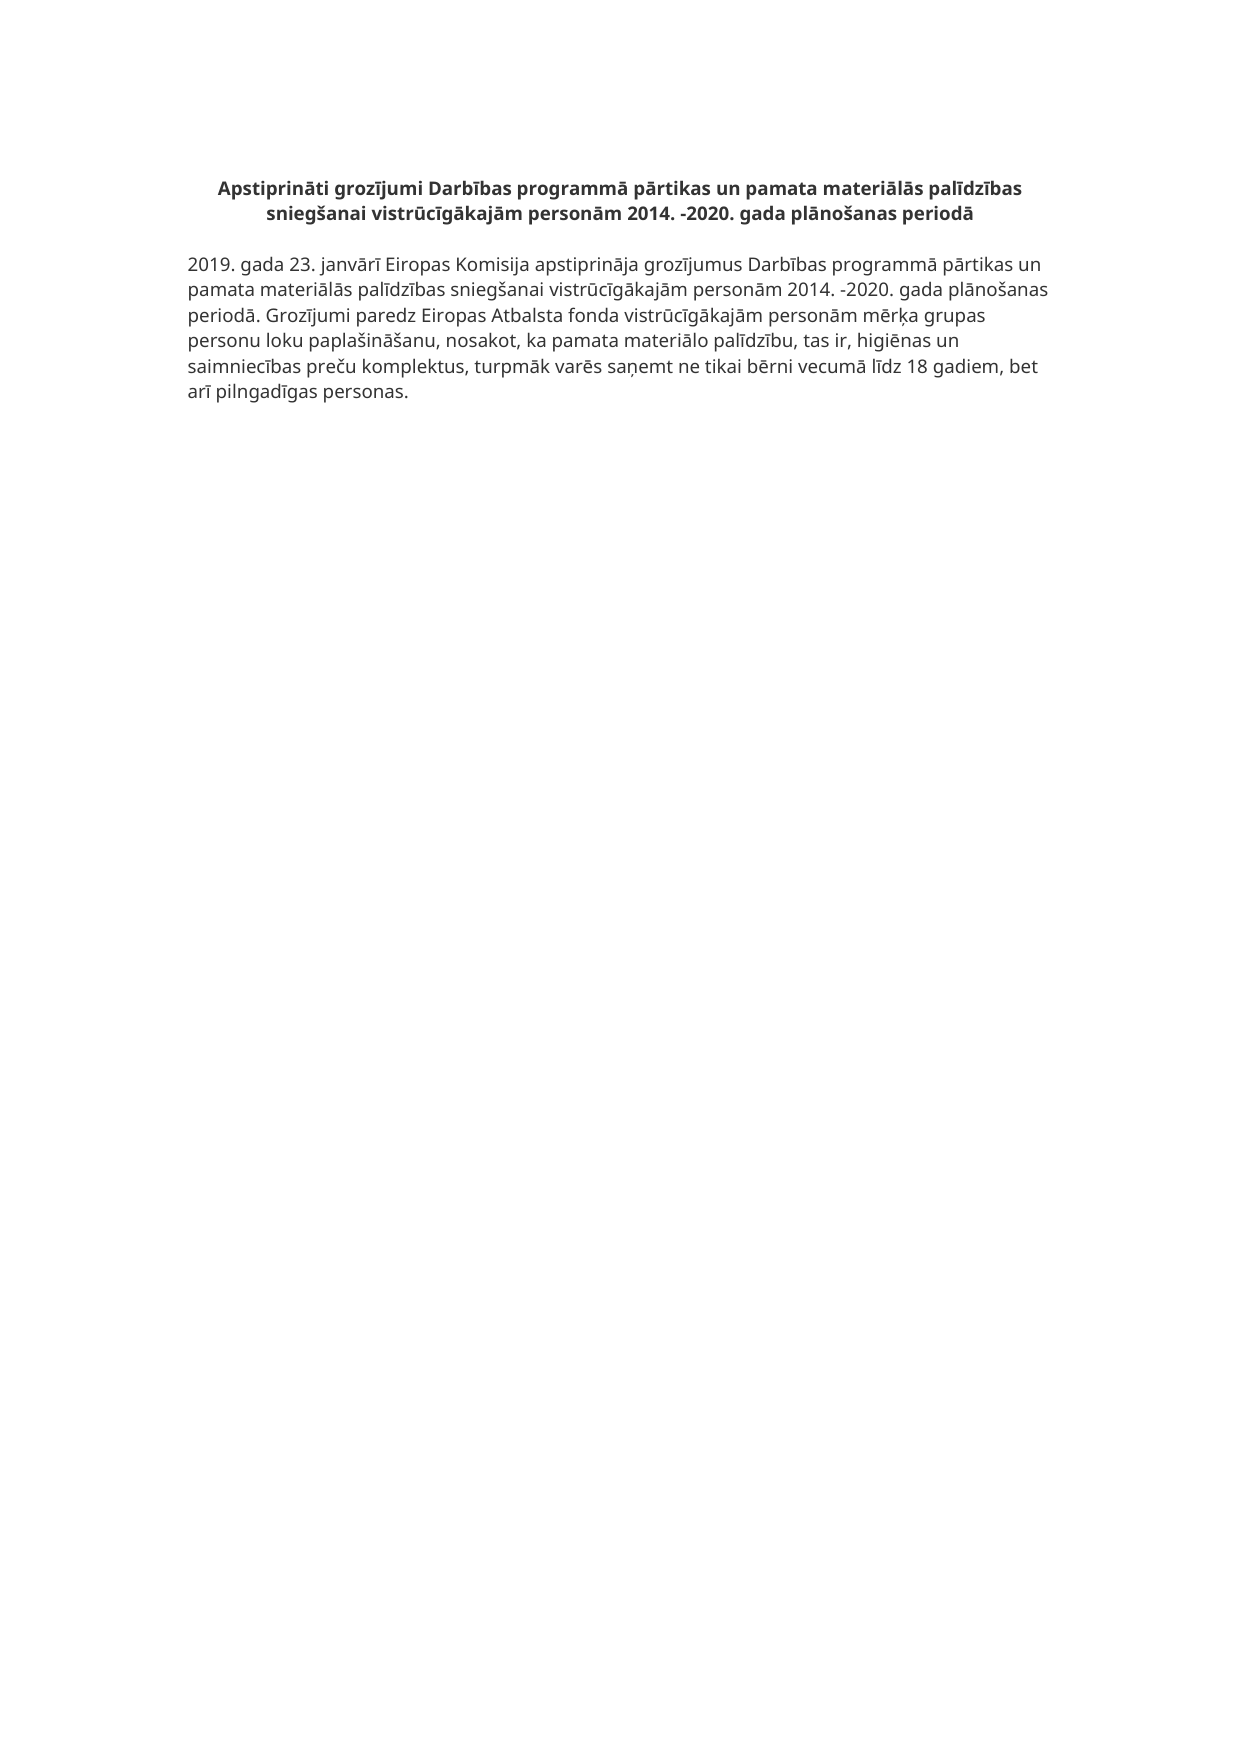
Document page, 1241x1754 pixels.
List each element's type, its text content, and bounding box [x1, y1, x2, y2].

text 2019. gada 23. janvārī Eiropas Komisija apstiprināja grozījumus Darbības programmā pārtikas un pamata materiālās palīdzības sniegšanai vistrūcīgākajām personām 2014. -2020. gada plānošanas periodā. Grozījumi paredz Eiropas Atbalsta fonda vistrūcīgākajām personām mērķa grupas personu loku paplašināšanu, nosakot, ka pamata materiālo palīdzību, tas ir, higiēnas un saimniecības preču komplektus, turpmāk varēs saņemt ne tikai bērni vecumā līdz 18 gadiem, bet arī pilngadīgas personas. [187, 251, 1053, 404]
text Apstiprināti grozījumi Darbības programmā pārtikas un pamata materiālās palīdzības sniegšanai vistrūcīgākajām personām 2014. -2020. gada plānošanas periodā [187, 175, 1053, 226]
